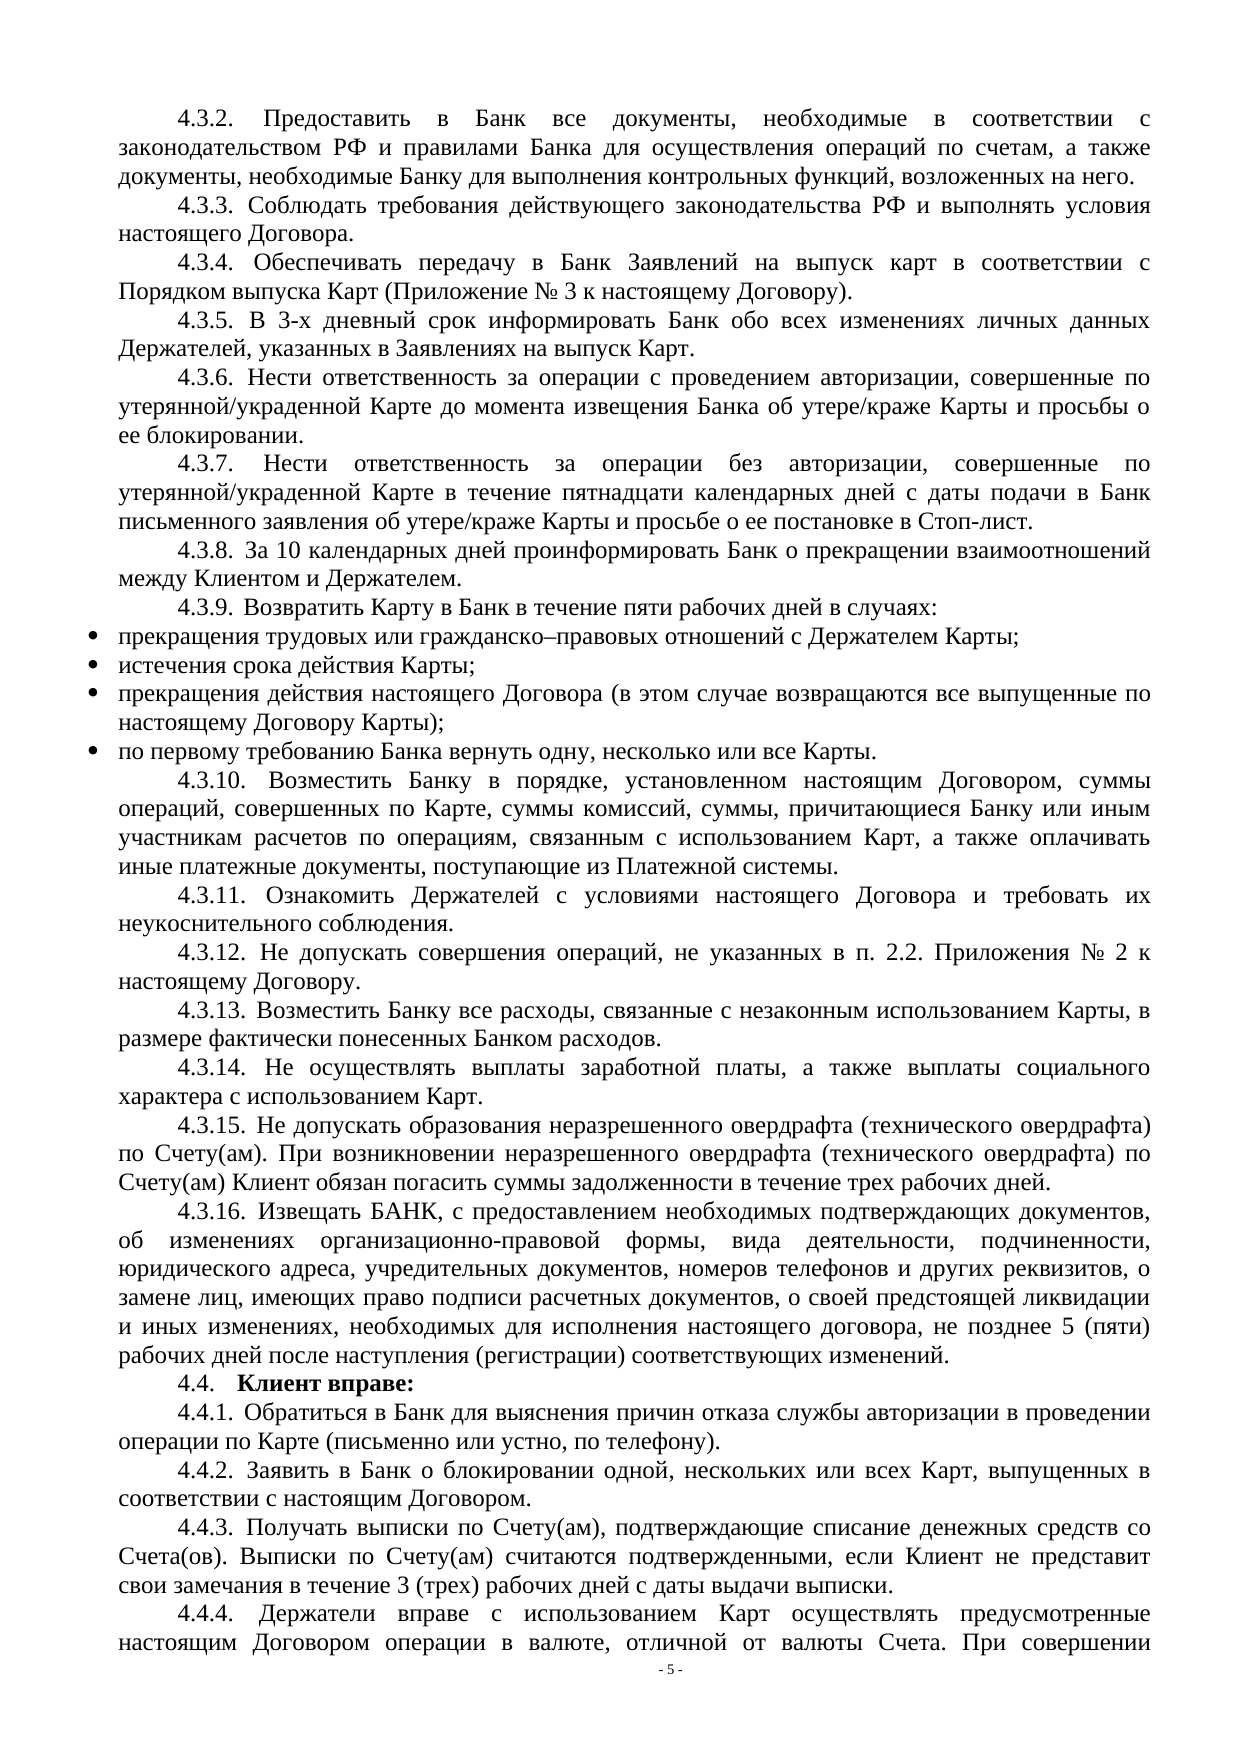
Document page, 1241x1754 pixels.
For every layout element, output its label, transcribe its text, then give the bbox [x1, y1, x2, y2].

list Ознакомить Держателей с условиями настоящего Договора и требовать их неукоснительного соблюдения. [118, 880, 1152, 937]
list Возместить Банку в порядке, установленном настоящим Договором, суммы операций, совершенных по Карте, суммы комиссий, суммы, причитающиеся Банку или иным участникам расчетов по операциям, связанным с использованием Карт, а также оплачивать иные платежные документы, поступающие из Платежной системы. [118, 765, 1152, 880]
list Обеспечивать передачу в Банк Заявлений на выпуск карт в соответствии с Порядком выпуска Карт (Приложение № 3 к настоящему Договору). [118, 247, 1152, 305]
list За 10 календарных дней проинформировать Банк о прекращении взаимоотношений между Клиентом и Держателем. [118, 535, 1152, 592]
list Клиент вправе: [118, 1368, 1152, 1397]
list прекращения трудовых или гражданско–правовых отношений с Держателем Карты; [88, 621, 1152, 650]
list Возвратить Карту в Банк в течение пяти рабочих дней в случаях: [118, 592, 1152, 621]
list Извещать БАНК, с предоставлением необходимых подтверждающих документов, об изменениях организационно-правовой формы, вида деятельности, подчиненности, юридического адреса, учредительных документов, номеров телефонов и других реквизитов, о замене лиц, имеющих право подписи расчетных документов, о своей предстоящей ликвидации и иных изменениях, необходимых для исполнения настоящего договора, не позднее 5 (пяти) рабочих дней после наступления (регистрации) соответствующих изменений. [118, 1196, 1152, 1368]
list Не допускать совершения операций, не указанных в п. 2.2. Приложения № 2 к настоящему Договору. [118, 937, 1152, 995]
list Не осуществлять выплаты заработной платы, а также выплаты социального характера с использованием Карт. [118, 1052, 1152, 1110]
list Обратиться в Банк для выяснения причин отказа службы авторизации в проведении операции по Карте (письменно или устно, по телефону). [118, 1397, 1152, 1455]
list Возместить Банку все расходы, связанные с незаконным использованием Карты, в размере фактически понесенных Банком расходов. [118, 995, 1152, 1052]
list Предоставить в Банк все документы, необходимые в соответствии с законодательством РФ и правилами Банка для осуществления операций по счетам, а также документы, необходимые Банку для выполнения контрольных функций, возложенных на него. [118, 103, 1152, 190]
list Нести ответственность за операции без авторизации, совершенные по утерянной/украденной Карте в течение пятнадцати календарных дней с даты подачи в Банк письменного заявления об утере/краже Карты и просьбе о ее постановке в Стоп-лист. [118, 448, 1152, 535]
list Заявить в Банк о блокировании одной, нескольких или всех Карт, выпущенных в соответствии с настоящим Договором. [118, 1455, 1152, 1512]
list по первому требованию Банка вернуть одну, несколько или все Карты. [88, 736, 1152, 765]
list В 3-х дневный срок информировать Банк обо всех изменениях личных данных Держателей, указанных в Заявлениях на выпуск Карт. [118, 305, 1152, 362]
list истечения срока действия Карты; [88, 650, 1152, 678]
list Соблюдать требования действующего законодательства РФ и выполнять условия настоящего Договора. [118, 190, 1152, 247]
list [118, 1598, 1152, 1656]
list прекращения действия настоящего Договора (в этом случае возвращаются все выпущенные по настоящему Договору Карты); [88, 678, 1152, 736]
list Получать выписки по Счету(ам), подтверждающие списание денежных средств со Счета(ов). Выписки по Счету(ам) считаются подтвержденными, если Клиент не представит свои замечания в течение 3 (трех) рабочих дней с даты выдачи выписки. [118, 1512, 1152, 1598]
list Не допускать образования неразрешенного овердрафта (технического овердрафта) по Счету(ам). При возникновении неразрешенного овердрафта (технического овердрафта) по Счету(ам) Клиент обязан погасить суммы задолженности в течение трех рабочих дней. [118, 1110, 1152, 1196]
list Нести ответственность за операции с проведением авторизации, совершенные по утерянной/украденной Карте до момента извещения Банка об утере/краже Карты и просьбы о ее блокировании. [118, 362, 1152, 448]
